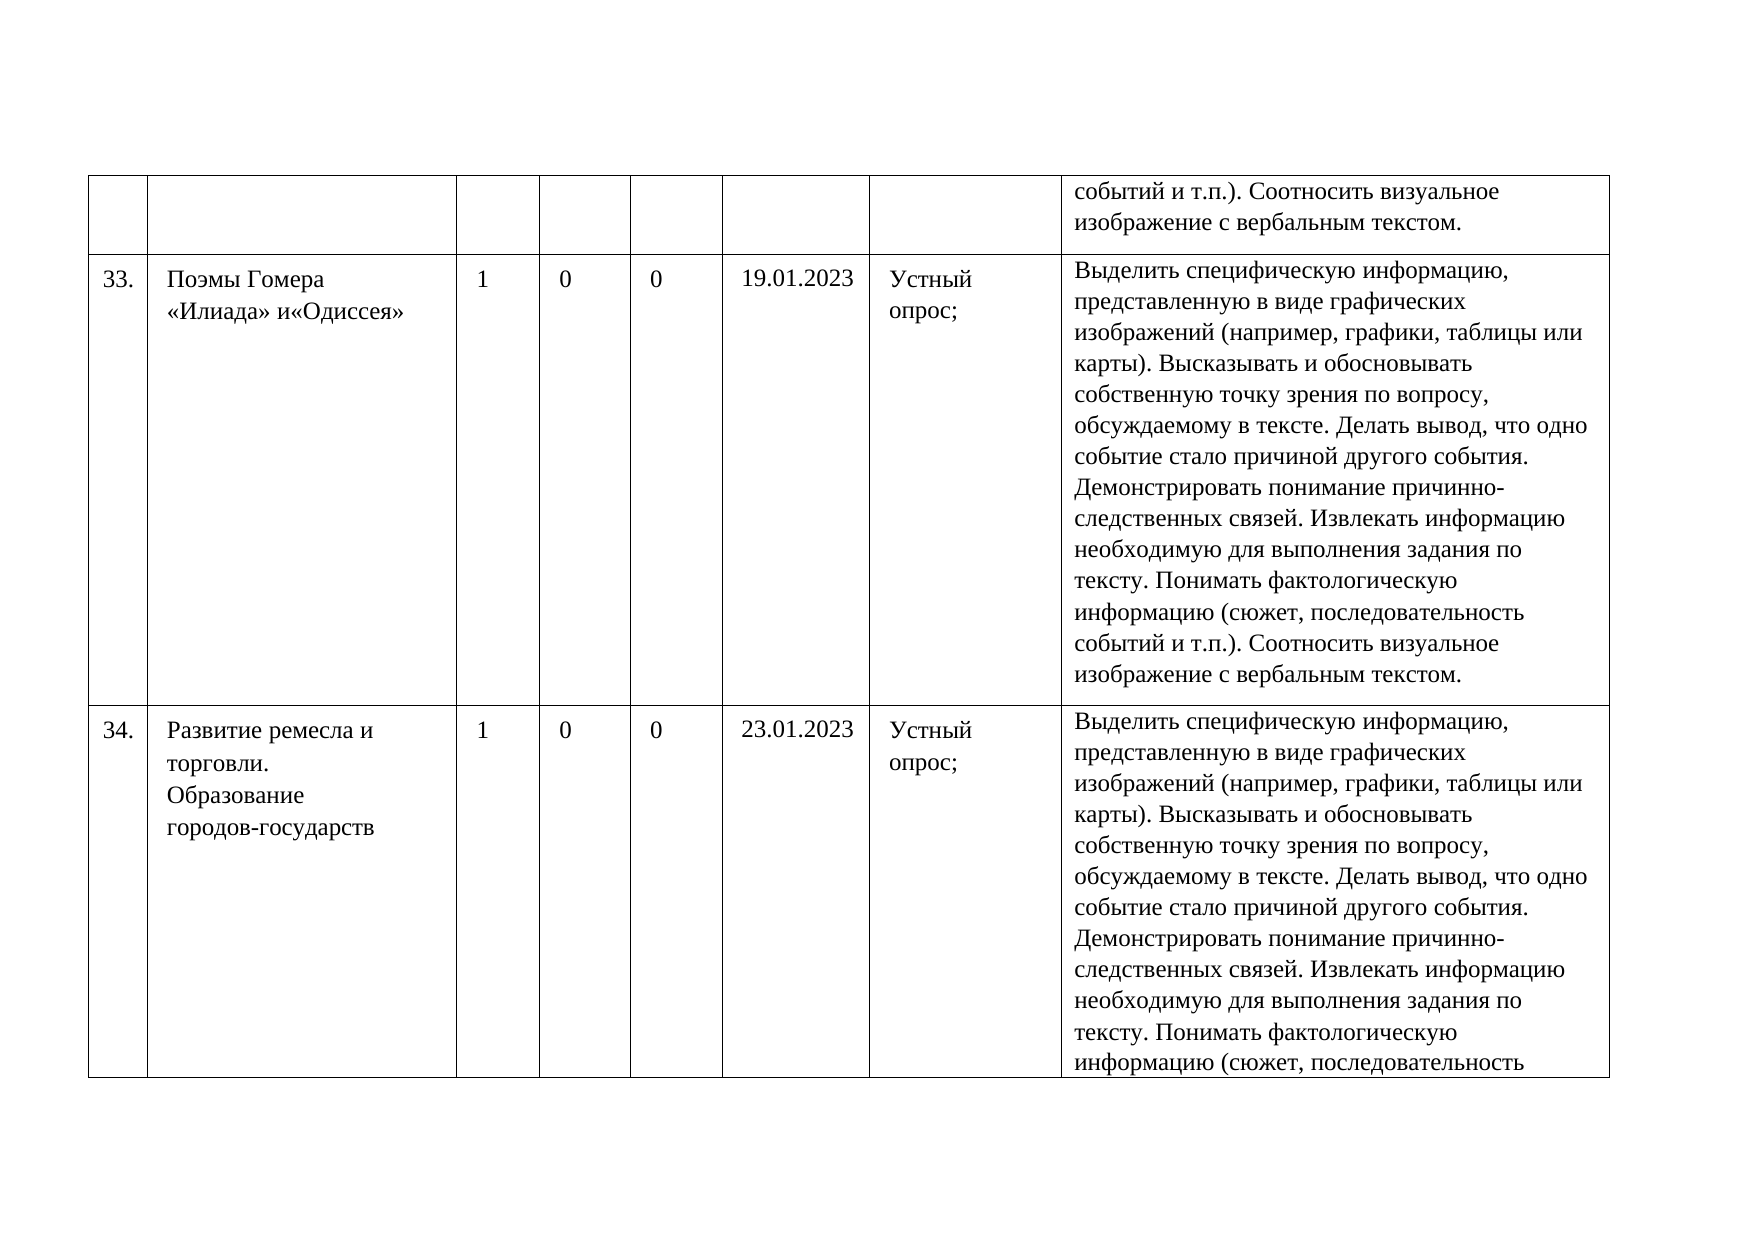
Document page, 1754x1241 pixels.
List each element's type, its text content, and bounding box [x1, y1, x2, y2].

table_header [457, 176, 539, 254]
table_cell 23.01.2023 [723, 706, 869, 1077]
table_cell 0 [540, 255, 630, 705]
table_cell 0 [631, 255, 722, 705]
table_cell 1 [457, 706, 539, 1077]
table_cell 34. [89, 706, 147, 1077]
table_cell Устный опрос; [870, 706, 1061, 1077]
table_cell 0 [540, 706, 630, 1077]
table_cell Выделить специфическую информацию, представленную в виде графических изображений (например, графики, таблицы или карты). Высказывать и обосновывать собственную точку зрения по вопросу, обсуждаемому в тексте. Делать вывод, что одно событие стало причиной другого события. Демонстрировать понимание причинно- следственных связей. Извлекать информацию необходимую для выполнения задания по тексту. Понимать фактологическую информацию (сюжет, последовательность [1062, 706, 1609, 1077]
table_header [540, 176, 630, 254]
table_cell 0 [631, 706, 722, 1077]
table_cell Поэмы Гомера «Илиада» и«Одиссея» [148, 255, 456, 705]
table_cell 19.01.2023 [723, 255, 869, 705]
table_header [723, 176, 869, 254]
table_header [631, 176, 722, 254]
table_header [870, 176, 1061, 254]
table_header событий и т.п.). Соотносить визуальное изображение с вербальным текстом. [1062, 176, 1609, 254]
table_header [148, 176, 456, 254]
table_cell 1 [457, 255, 539, 705]
table_cell Устный опрос; [870, 255, 1061, 705]
table_cell Выделить специфическую информацию, представленную в виде графических изображений (например, графики, таблицы или карты). Высказывать и обосновывать собственную точку зрения по вопросу, обсуждаемому в тексте. Делать вывод, что одно событие стало причиной другого события. Демонстрировать понимание причинно- следственных связей. Извлекать информацию необходимую для выполнения задания по тексту. Понимать фактологическую информацию (сюжет, последовательность событий и т.п.). Соотносить визуальное изображение с вербальным текстом. [1062, 255, 1609, 705]
table_header [89, 176, 147, 254]
table_cell 33. [89, 255, 147, 705]
table_cell Развитие ремесла и торговли. Образование городов-государств [148, 706, 456, 1077]
